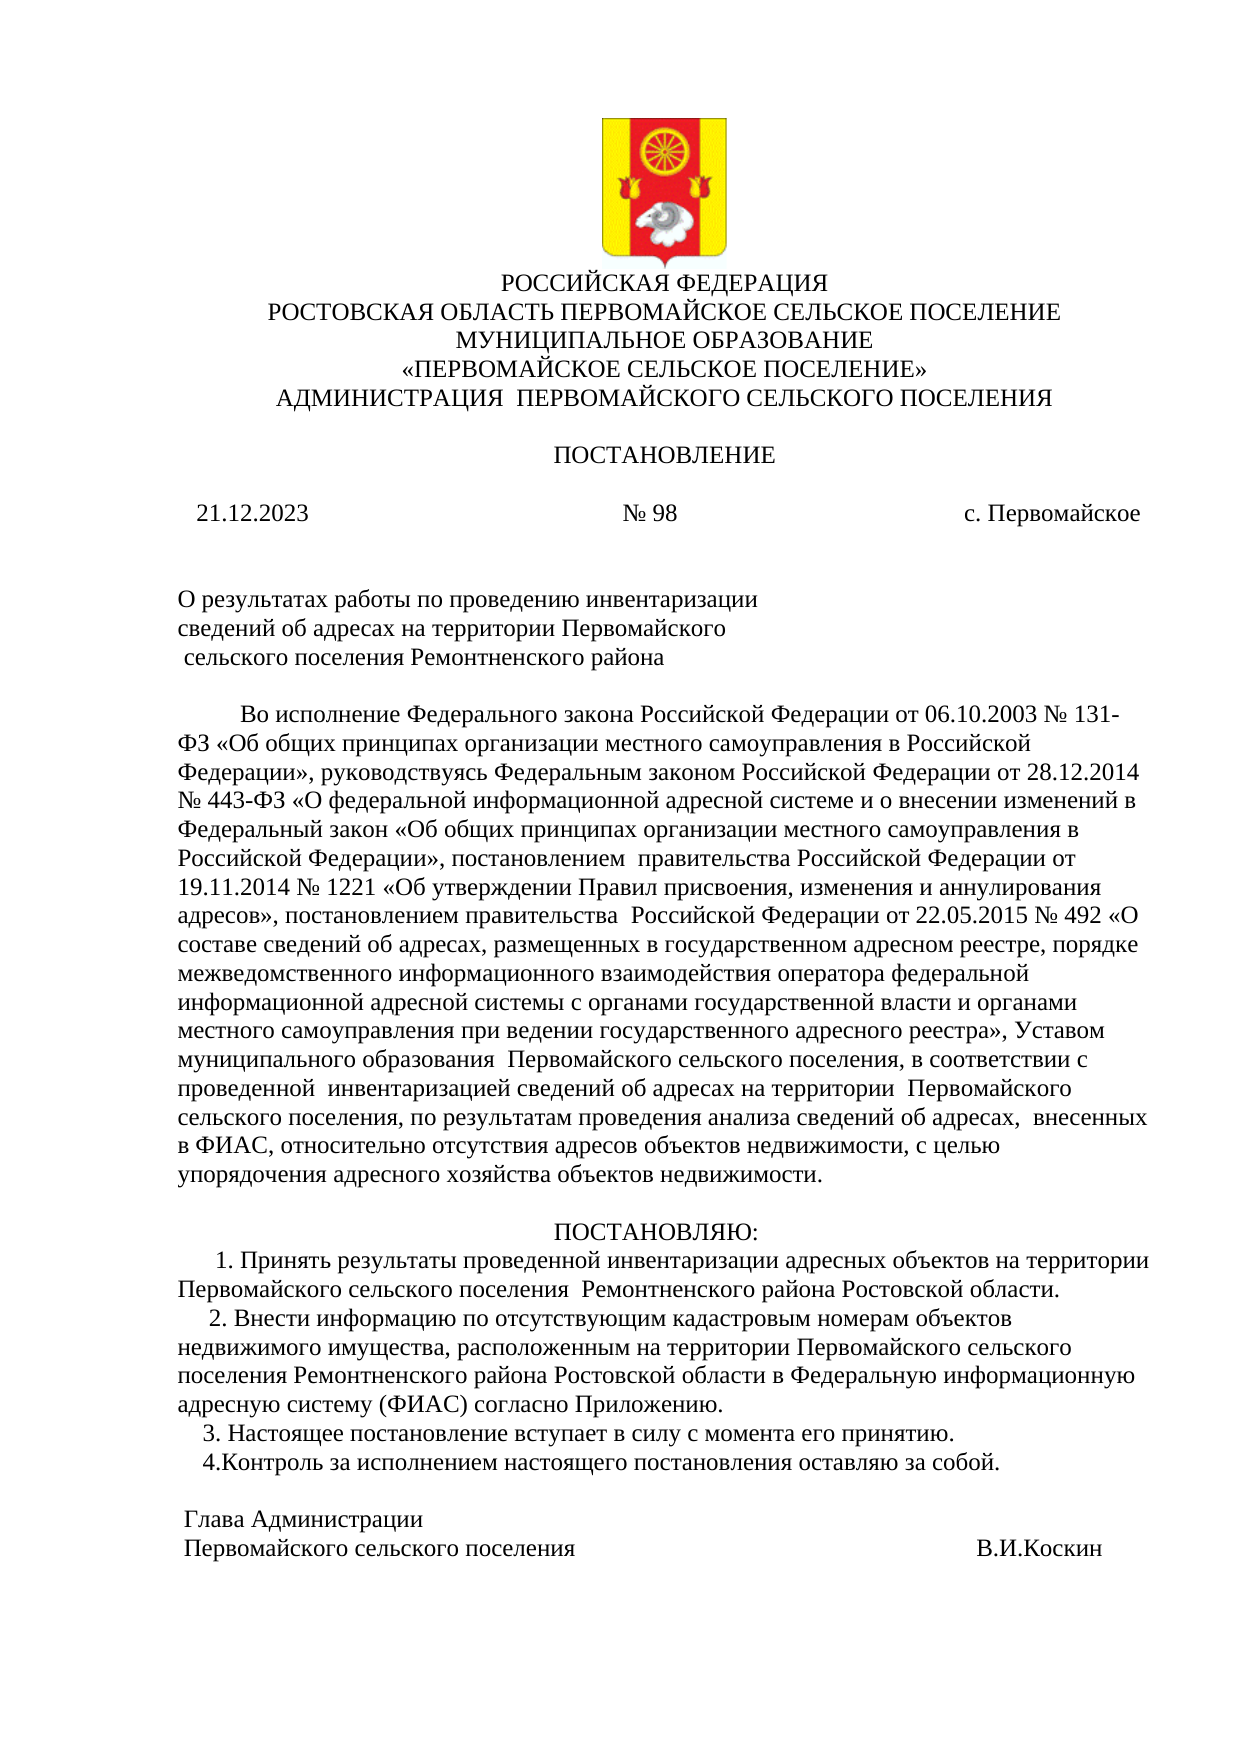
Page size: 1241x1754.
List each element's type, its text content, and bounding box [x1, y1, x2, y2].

text 3. Настоящее постановление вступает в силу с момента его принятию. [177, 1418, 1152, 1447]
text 21.12.2023 № 98 с. Первомайское [177, 498, 1152, 527]
text 4.Контроль за исполнением настоящего постановления оставляю за собой. [177, 1447, 1152, 1476]
text сельского поселения Ремонтненского района [177, 642, 1152, 671]
text 2. Внести информацию по отсутствующим кадастровым номерам объектов недвижимого имущества, расположенным на территории Первомайского сельского поселения Ремонтненского района Ростовской области в Федеральную информационную адресную систему (ФИАС) согласно Приложению. [177, 1303, 1152, 1418]
text 1. Принять результаты проведенной инвентаризации адресных объектов на территории Первомайского сельского поселения Ремонтненского района Ростовской области. [177, 1246, 1152, 1303]
text Первомайского сельского поселения В.И.Коскин [177, 1533, 1152, 1562]
text сведений об адресах на территории Первомайского [177, 613, 1152, 642]
text ПОСТАНОВЛЯЮ: [177, 1217, 1152, 1246]
picture [602, 118, 727, 269]
text Во исполнение Федерального закона Российской Федерации от 06.10.2003 № 131-ФЗ «Об общих принципах организации местного самоуправления в Российской Федерации», руководствуясь Федеральным законом Российской Федерации от 28.12.2014 № 443-ФЗ «О федеральной информационной адресной системе и о внесении изменений в Федеральный закон «Об общих принципах организации местного самоуправления в Российской Федерации», постановлением правительства Российской Федерации от 19.11.2014 № 1221 «Об утверждении Правил присвоения, изменения и аннулирования адресов», постановлением правительства Российской Федерации от 22.05.2015 № 492 «О составе сведений об адресах, размещенных в государственном адресном реестре, порядке межведомственного информационного взаимодействия оператора федеральной информационной адресной системы с органами государственной власти и органами местного самоуправления при ведении государственного адресного реестра», Уставом муниципального образования Первомайского сельского поселения, в соответствии с проведенной инвентаризацией сведений об адресах на территории Первомайского сельского поселения, по результатам проведения анализа сведений об адресах, внесенных в ФИАС, относительно отсутствия адресов объектов недвижимости, с целью упорядочения адресного хозяйства объектов недвижимости. [177, 699, 1152, 1188]
text «ПЕРВОМАЙСКОЕ СЕЛЬСКОЕ ПОСЕЛЕНИЕ» [177, 354, 1152, 383]
text Глава Администрации [177, 1504, 1152, 1533]
text АДМИНИСТРАЦИЯ ПЕРВОМАЙСКОГО СЕЛЬСКОГО ПОСЕЛЕНИЯ [177, 383, 1152, 412]
text О результатах работы по проведению инвентаризации [177, 584, 1152, 613]
text ПОСТАНОВЛЕНИЕ [177, 441, 1152, 469]
text МУНИЦИПАЛЬНОЕ ОБРАЗОВАНИЕ [177, 326, 1152, 354]
text РОССИЙСКАЯ ФЕДЕРАЦИЯ РОСТОВСКАЯ ОБЛАСТЬ ПЕРВОМАЙСКОЕ СЕЛЬСКОЕ ПОСЕЛЕНИЕ [177, 268, 1152, 326]
